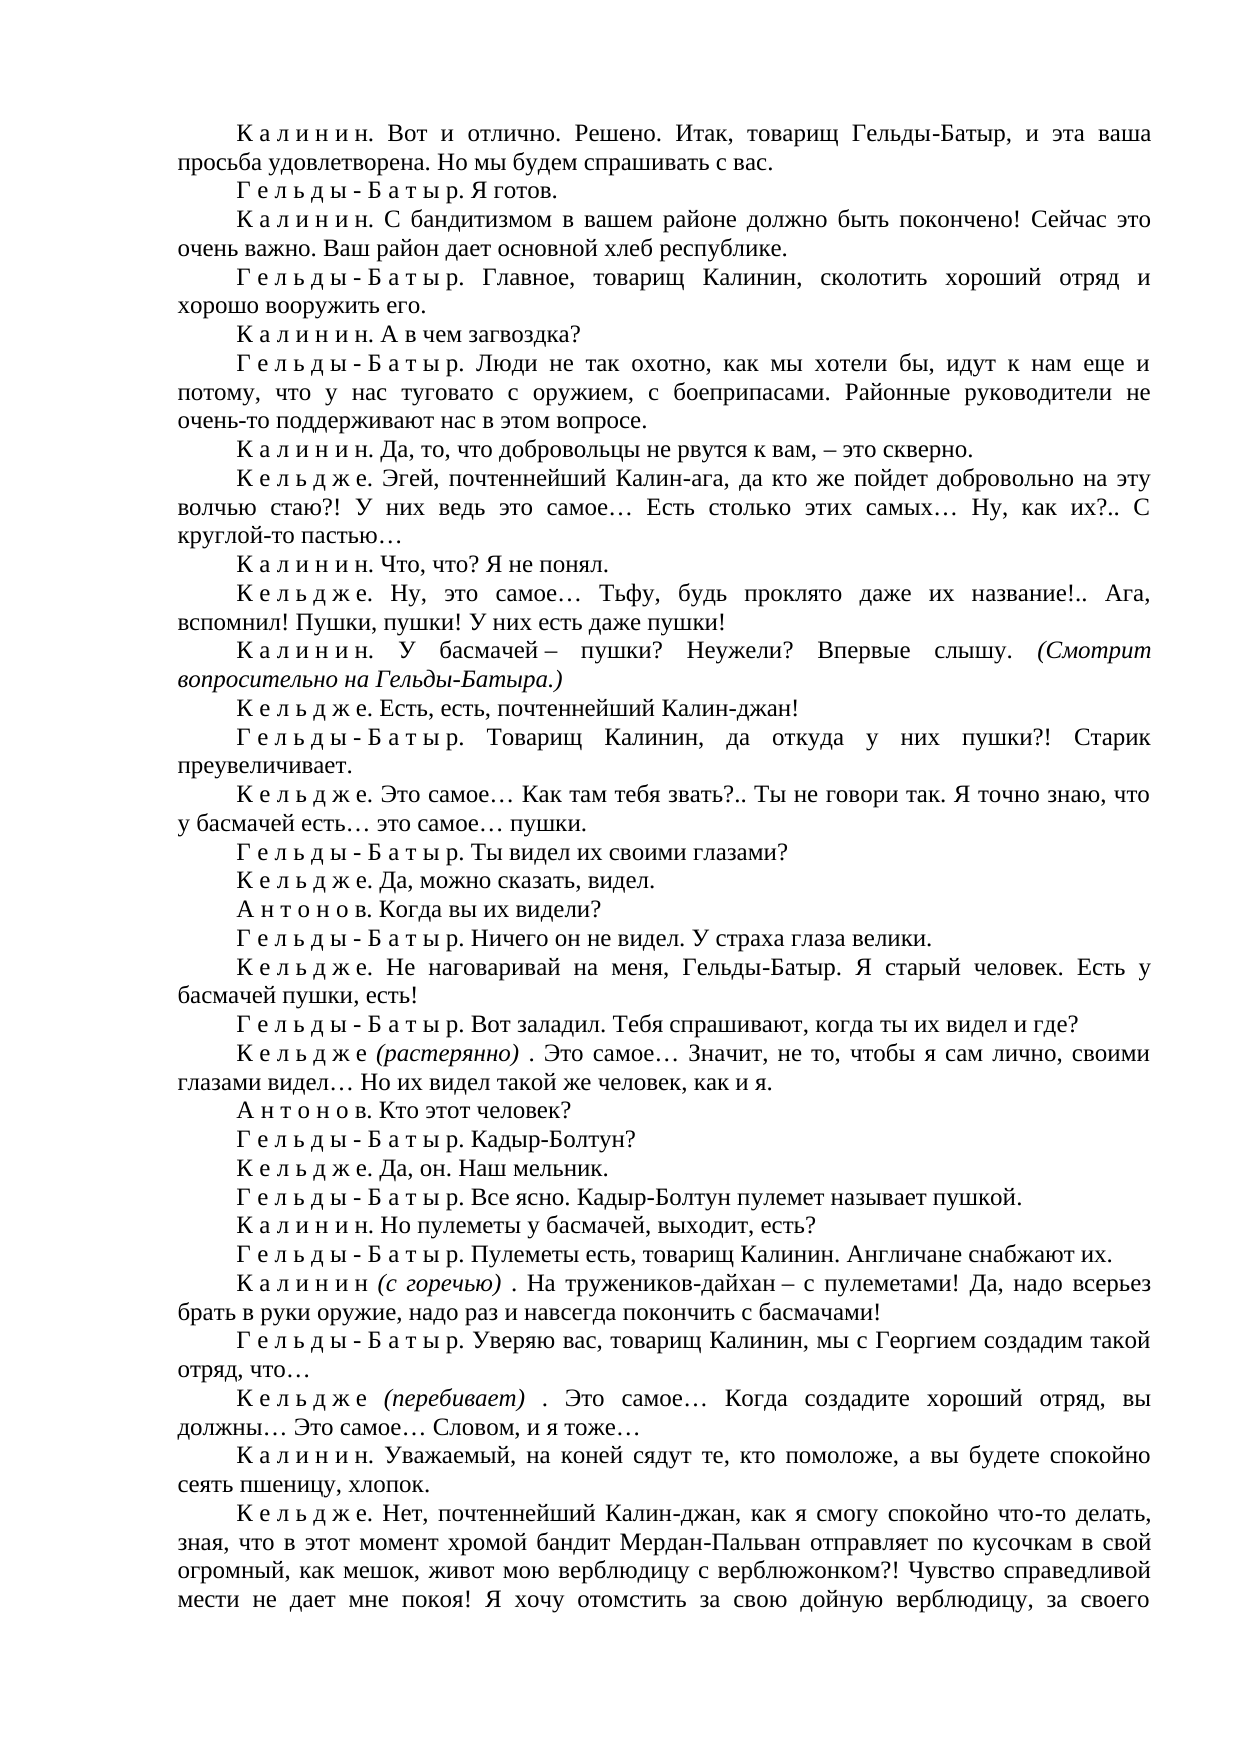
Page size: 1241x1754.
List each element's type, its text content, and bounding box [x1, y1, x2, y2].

text К е л ь д ж е. Да, можно сказать, видел. [177, 866, 1152, 894]
text Г е л ь д ы - Б а т ы р. Кадыр-Болтун? [177, 1124, 1152, 1153]
text Г е л ь д ы - Б а т ы р. Люди не так охотно, как мы хотели бы, идут к нам еще и потому, что у нас туговато с оружием, с боеприпасами. Районные руководители не очень-то поддерживают нас в этом вопросе. [177, 348, 1152, 434]
text Г е л ь д ы - Б а т ы р. Товарищ Калинин, да откуда у них пушки?! Старик преувеличивает. [177, 722, 1152, 779]
text К а л и н и н. Что, что? Я не понял. [177, 549, 1152, 578]
text К а л и н и н. Да, то, что добровольцы не рвутся к вам, – это скверно. [177, 434, 1152, 463]
text Г е л ь д ы - Б а т ы р. Я готов. [177, 176, 1152, 204]
text К а л и н и н. У басмачей – пушки? Неужели? Впервые слышу. (Смотрит вопросительно на Гельды-Батыра.) [177, 636, 1152, 693]
text К е л ь д ж е (растерянно) . Это самое… Значит, не то, чтобы я сам лично, своими глазами видел… Но их видел такой же человек, как и я. [177, 1038, 1152, 1096]
text К а л и н и н. Уважаемый, на коней сядут те, кто помоложе, а вы будете спокойно сеять пшеницу, хлопок. [177, 1441, 1152, 1498]
text А н т о н о в. Кто этот человек? [177, 1096, 1152, 1124]
text К а л и н и н. Вот и отлично. Решено. Итак, товарищ Гельды-Батыр, и эта ваша просьба удовлетворена. Но мы будем спрашивать с вас. [177, 118, 1152, 176]
text К е л ь д ж е. Ну, это самое… Тьфу, будь проклято даже их название!.. Ага, вспомнил! Пушки, пушки! У них есть даже пушки! [177, 578, 1152, 636]
text Г е л ь д ы - Б а т ы р. Пулеметы есть, товарищ Калинин. Англичане снабжают их. [177, 1239, 1152, 1268]
text К е л ь д ж е (перебивает) . Это самое… Когда создадите хороший отряд, вы должны… Это самое… Словом, и я тоже… [177, 1383, 1152, 1441]
text Г е л ь д ы - Б а т ы р. Ты видел их своими глазами? [177, 837, 1152, 866]
text К а л и н и н. С бандитизмом в вашем районе должно быть покончено! Сейчас это очень важно. Ваш район дает основной хлеб республике. [177, 204, 1152, 262]
text Г е л ь д ы - Б а т ы р. Уверяю вас, товарищ Калинин, мы с Георгием создадим такой отряд, что… [177, 1326, 1152, 1383]
text К а л и н и н (с горечью) . На тружеников-дайхан – с пулеметами! Да, надо всерьез брать в руки оружие, надо раз и навсегда покончить с басмачами! [177, 1268, 1152, 1326]
text К е л ь д ж е. Есть, есть, почтеннейший Калин-джан! [177, 693, 1152, 722]
text Г е л ь д ы - Б а т ы р. Ничего он не видел. У страха глаза велики. [177, 923, 1152, 952]
text К е л ь д ж е. Это самое… Как там тебя звать?.. Ты не говори так. Я точно знаю, что у басмачей есть… это самое… пушки. [177, 779, 1152, 837]
text К а л и н и н. Но пулеметы у басмачей, выходит, есть? [177, 1211, 1152, 1239]
text К е л ь д ж е. Да, он. Наш мельник. [177, 1153, 1152, 1182]
text К е л ь д ж е. Эгей, почтеннейший Калин-ага, да кто же пойдет добровольно на эту волчью стаю?! У них ведь это самое… Есть столько этих самых… Ну, как их?.. С круглой-то пастью… [177, 463, 1152, 549]
text К а л и н и н. А в чем загвоздка? [177, 319, 1152, 348]
text К е л ь д ж е. Не наговаривай на меня, Гельды-Батыр. Я старый человек. Есть у басмачей пушки, есть! [177, 952, 1152, 1009]
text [177, 1498, 1152, 1613]
text А н т о н о в. Когда вы их видели? [177, 894, 1152, 923]
text Г е л ь д ы - Б а т ы р. Вот заладил. Тебя спрашивают, когда ты их видел и где? [177, 1009, 1152, 1038]
text Г е л ь д ы - Б а т ы р. Все ясно. Кадыр-Болтун пулемет называет пушкой. [177, 1182, 1152, 1211]
text Г е л ь д ы - Б а т ы р. Главное, товарищ Калинин, сколотить хороший отряд и хорошо вооружить его. [177, 262, 1152, 319]
